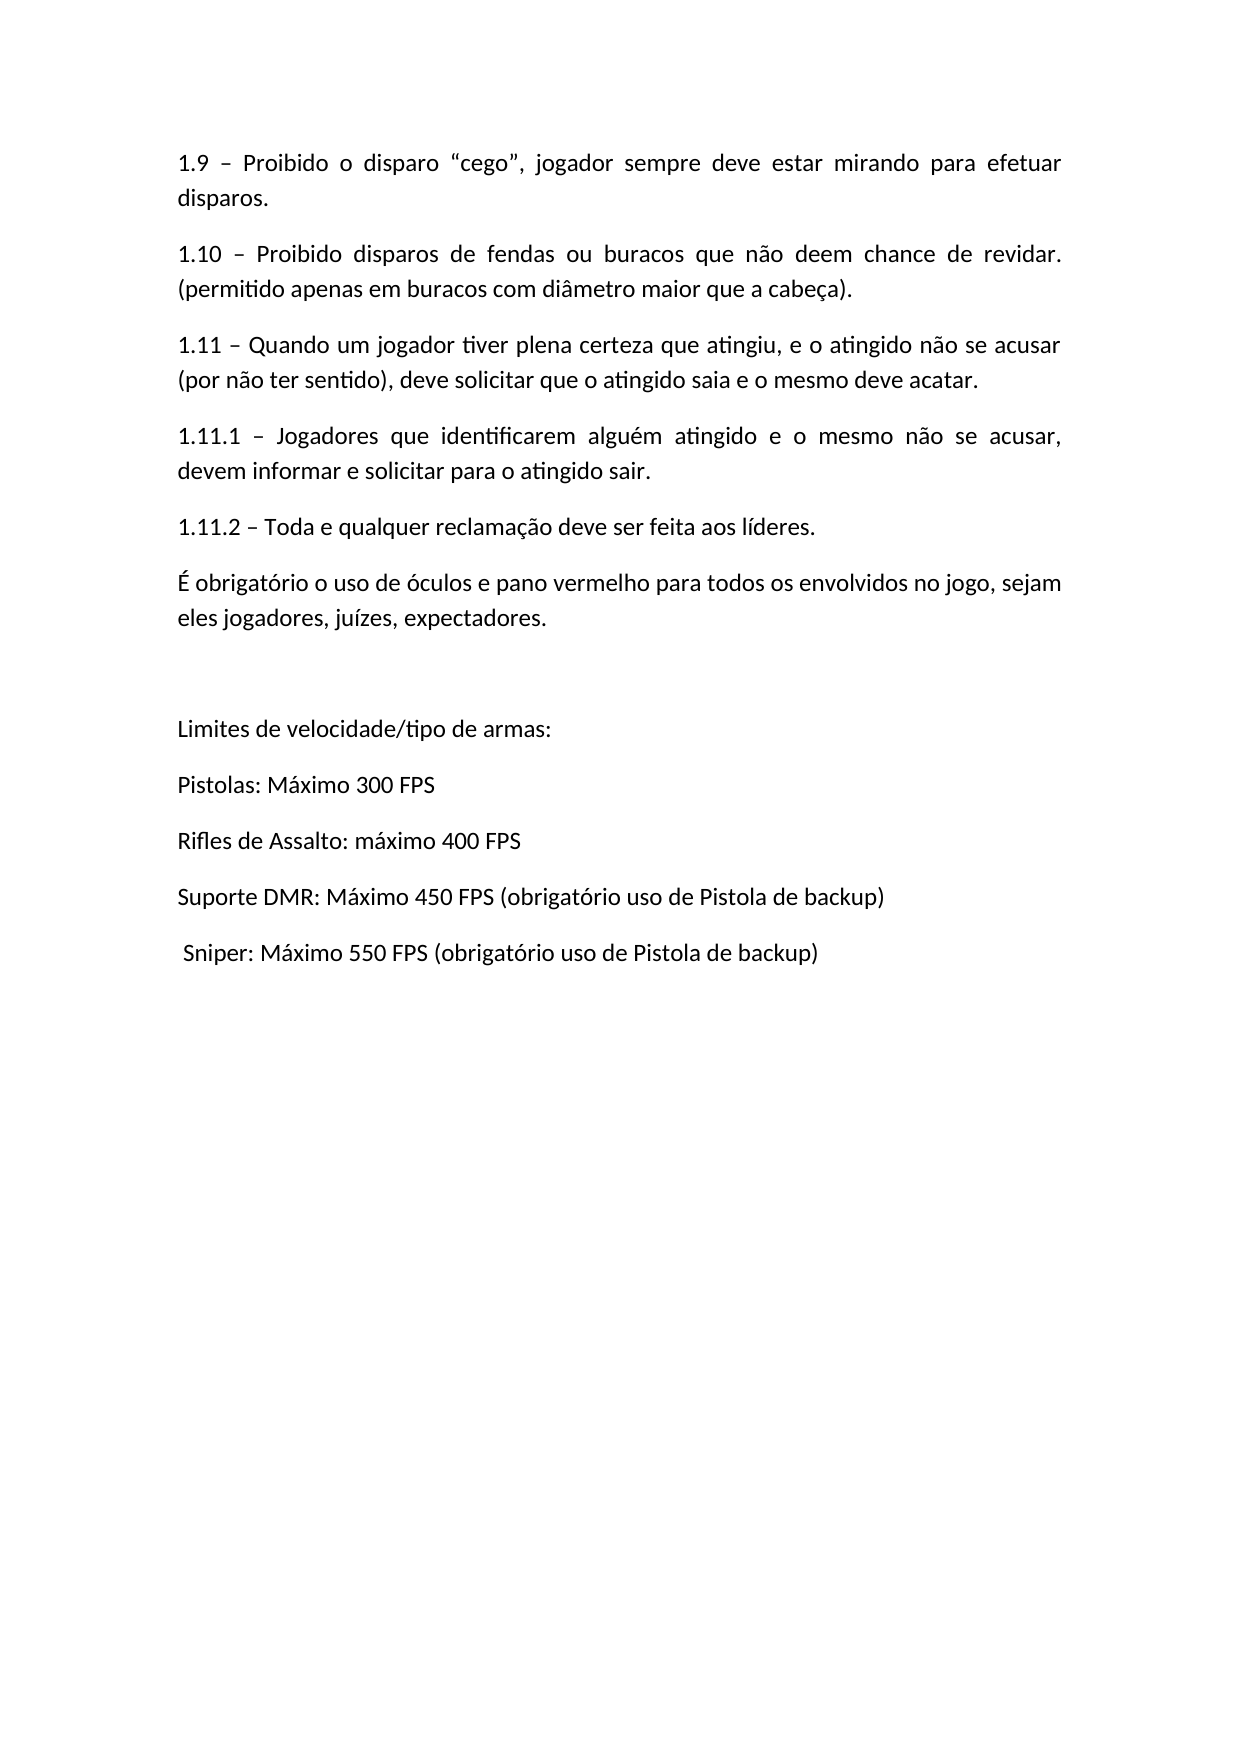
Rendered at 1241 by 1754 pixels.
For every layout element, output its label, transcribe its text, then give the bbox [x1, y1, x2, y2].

text Limites de velocidade/tipo de armas: [177, 713, 1063, 744]
text Sniper: Máximo 550 FPS (obrigatório uso de Pistola de backup) [177, 937, 1063, 967]
text 1.11.2 – Toda e qualquer reclamação deve ser feita aos líderes. [177, 511, 1063, 541]
text 1.11 – Quando um jogador tiver plena certeza que atingiu, e o atingido não se acusar (por não ter sentido), deve solicitar que o atingido saia e o mesmo deve acatar. [177, 329, 1063, 395]
text É obrigatório o uso de óculos e pano vermelho para todos os envolvidos no jogo, sejam eles jogadores, juízes, expectadores. [177, 567, 1063, 632]
text Pistolas: Máximo 300 FPS [177, 769, 1063, 800]
text 1.11.1 – Jogadores que identificarem alguém atingido e o mesmo não se acusar, devem informar e solicitar para o atingido sair. [177, 420, 1063, 486]
text Rifles de Assalto: máximo 400 FPS [177, 825, 1063, 856]
text 1.10 – Proibido disparos de fendas ou buracos que não deem chance de revidar. (permitido apenas em buracos com diâmetro maior que a cabeça). [177, 238, 1063, 304]
text Suporte DMR: Máximo 450 FPS (obrigatório uso de Pistola de backup) [177, 881, 1063, 911]
text 1.9 – Proibido o disparo “cego”, jogador sempre deve estar mirando para efetuar disparos. [177, 148, 1063, 213]
